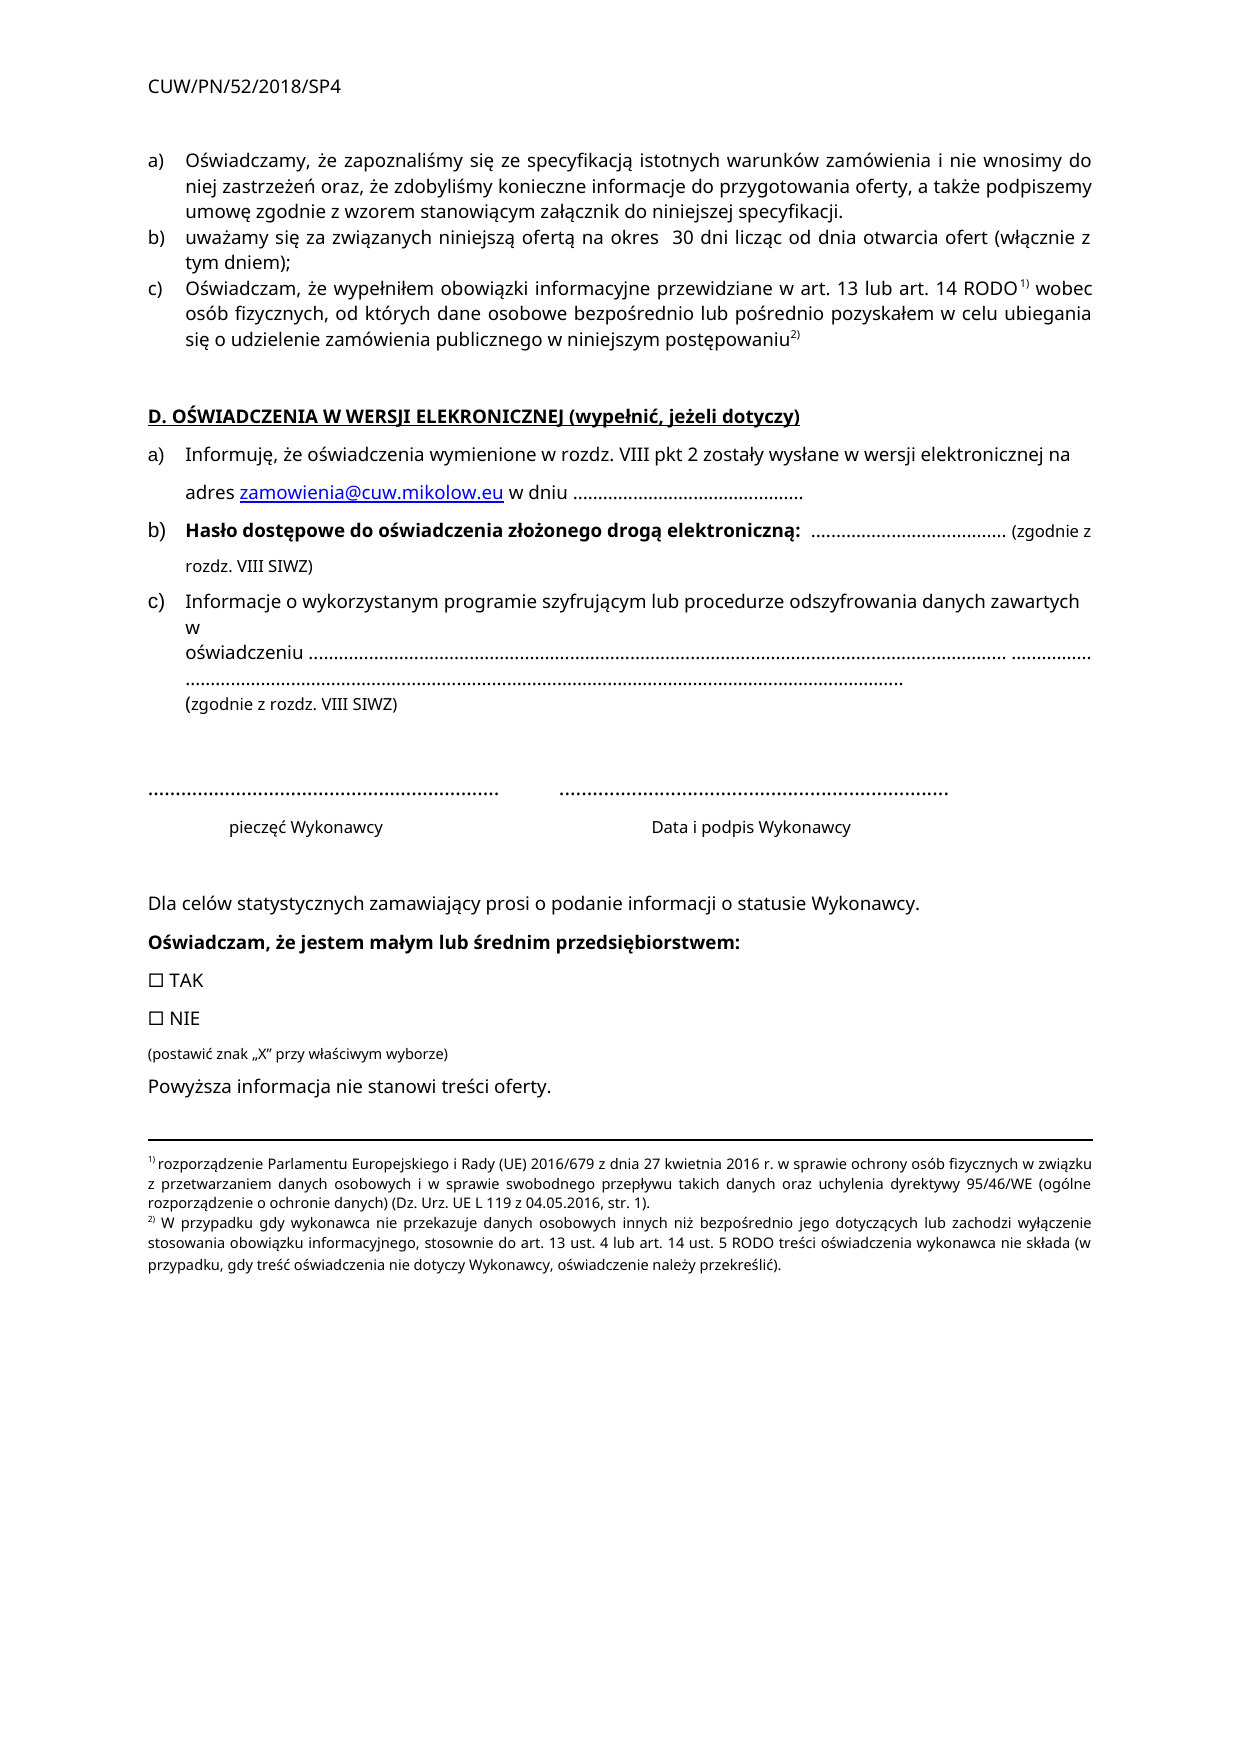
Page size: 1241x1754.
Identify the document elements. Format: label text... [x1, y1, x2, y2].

text Oświadczam, że jestem małym lub średnim przedsiębiorstwem: [148, 929, 1093, 954]
text pieczęć Wykonawcy Data i podpis Wykonawcy [148, 816, 1093, 838]
list Hasło dostępowe do oświadczenia złożonego drogą elektroniczną: ....................................... (zgodnie z rozdz. VIII SIWZ) [148, 518, 1093, 577]
list Informacje o wykorzystanym programie szyfrującym lub procedurze odszyfrowania danych zawartych w oświadczeniu ........................................................................................................................................... ............................................................................................................................................................... [148, 588, 1093, 691]
text D. OŚWIADCZENIA W WERSJI ELEKRONICZNEJ (wypełnić, jeżeli dotyczy) [148, 403, 1093, 428]
text Dla celów statystycznych zamawiający prosi o podanie informacji o statusie Wykonawcy. [148, 891, 1093, 916]
list Oświadczam, że wypełniłem obowiązki informacyjne przewidziane w art. 13 lub art. 14 RODO1) wobec osób fizycznych, od których dane osobowe bezpośrednio lub pośrednio pozyskałem w celu ubiegania się o udzielenie zamówienia publicznego w niniejszym postępowaniu2) [148, 275, 1093, 352]
list uważamy się za związanych niniejszą ofertą na okres 30 dni licząc od dnia otwarcia ofert (włącznie z tym dniem); [148, 224, 1093, 275]
text TAK [148, 967, 1093, 993]
text (zgodnie z rozdz. VIII SIWZ) [185, 691, 1093, 716]
text NIE [148, 1005, 1093, 1031]
text 1) rozporządzenie Parlamentu Europejskiego i Rady (UE) 2016/679 z dnia 27 kwietnia 2016 r. w sprawie ochrony osób fizycznych w związku z przetwarzaniem danych osobowych i w sprawie swobodnego przepływu takich danych oraz uchylenia dyrektywy 95/46/WE (ogólne rozporządzenie o ochronie danych) (Dz. Urz. UE L 119 z 04.05.2016, str. 1). [148, 1153, 1093, 1213]
list Informuję, że oświadczenia wymienione w rozdz. VIII pkt 2 zostały wysłane w wersji elektronicznej na adres zamowienia@cuw.mikolow.eu w dniu .............................................. [148, 441, 1093, 505]
list Oświadczamy, że zapoznaliśmy się ze specyfikacją istotnych warunków zamówienia i nie wnosimy do niej zastrzeżeń oraz, że zdobyliśmy konieczne informacje do przygotowania oferty, a także podpiszemy umowę zgodnie z wzorem stanowiącym załącznik do niniejszej specyfikacji. [148, 148, 1093, 224]
text ………………………………………………………. ...................................................................... [148, 773, 1093, 801]
text Powyższa informacja nie stanowi treści oferty. [148, 1073, 1093, 1099]
text 2) W przypadku gdy wykonawca nie przekazuje danych osobowych innych niż bezpośrednio jego dotyczących lub zachodzi wyłączenie stosowania obowiązku informacyjnego, stosownie do art. 13 ust. 4 lub art. 14 ust. 5 RODO treści oświadczenia wykonawca nie składa (w przypadku, gdy treść oświadczenia nie dotyczy Wykonawcy, oświadczenie należy przekreślić). [148, 1213, 1093, 1275]
text (postawić znak „X” przy właściwym wyborze) [148, 1044, 1093, 1063]
